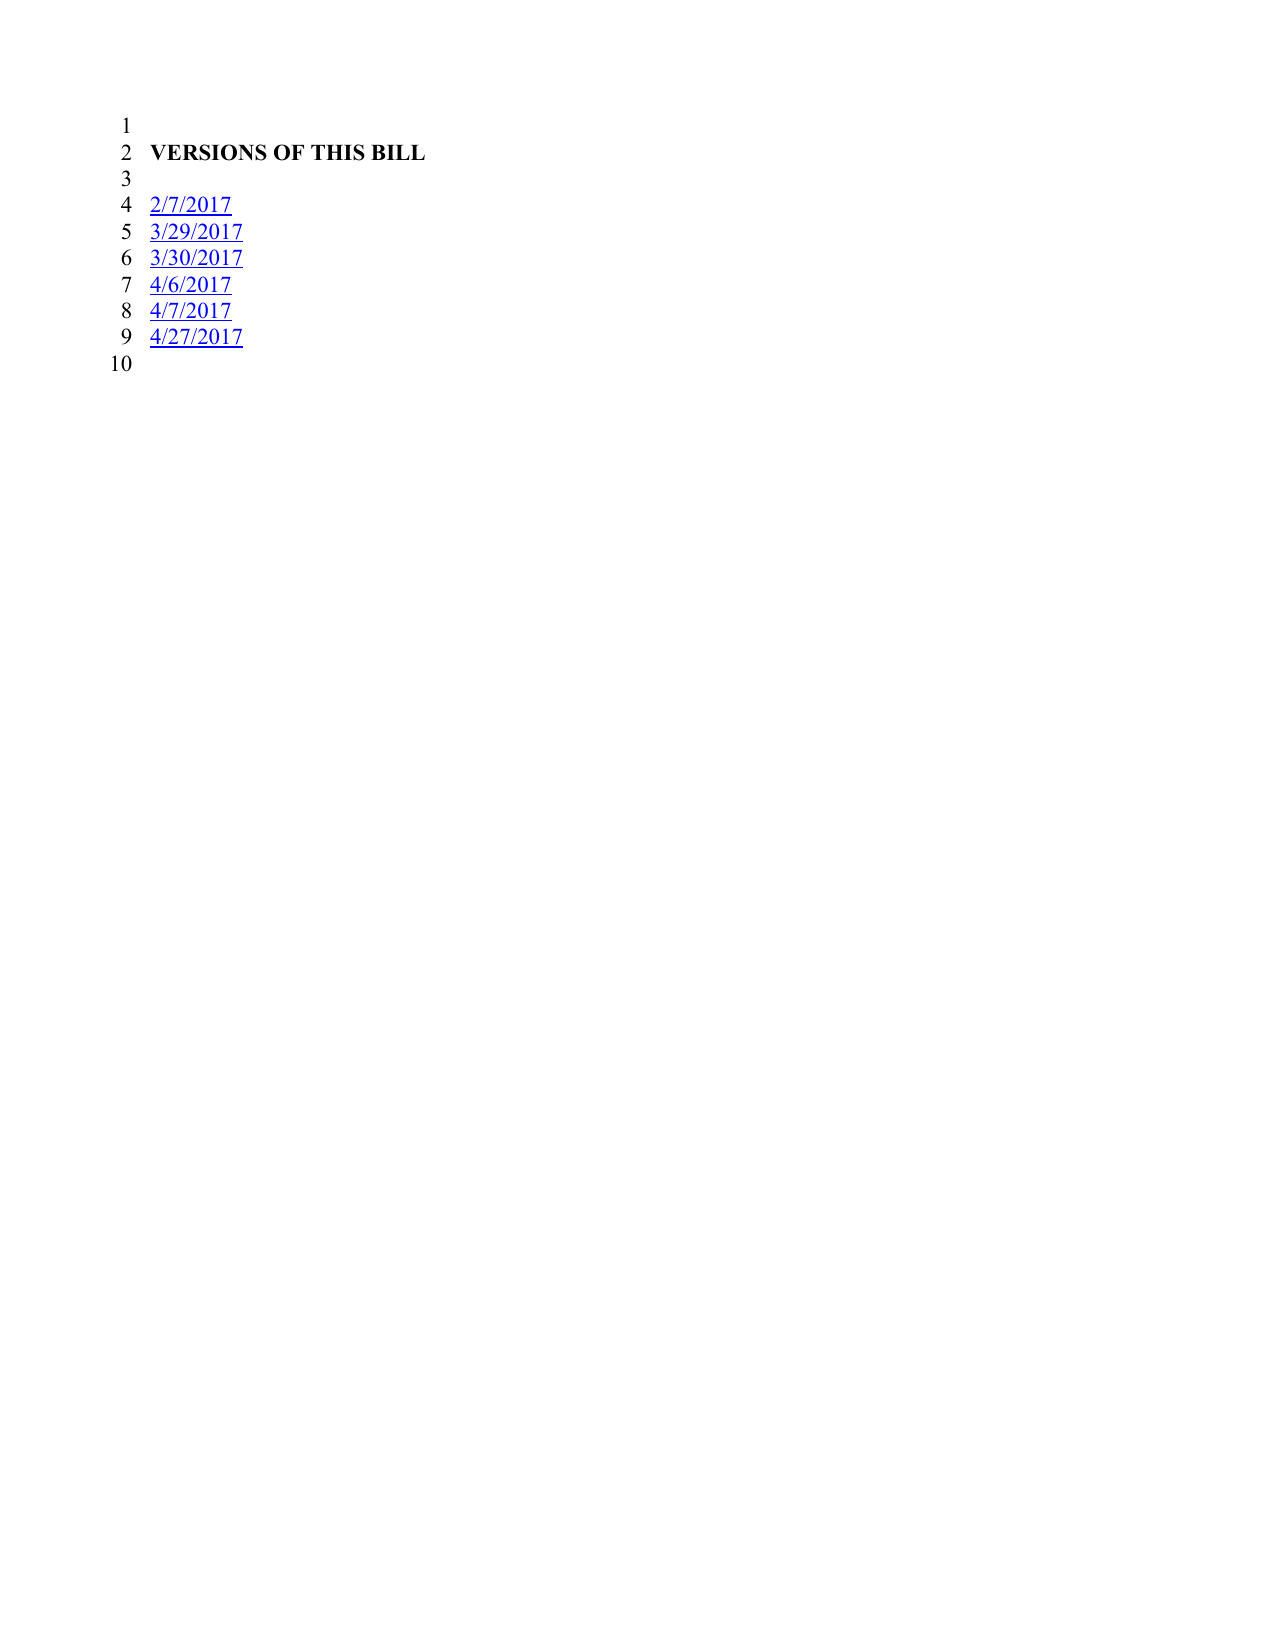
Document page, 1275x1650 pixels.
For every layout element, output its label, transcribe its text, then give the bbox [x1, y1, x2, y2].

text VERSIONS OF THIS BILL [150, 139, 1125, 165]
text 3/29/2017 [150, 218, 1125, 244]
text 3/30/2017 [150, 244, 1125, 271]
text 4/7/2017 [150, 297, 1125, 323]
text 4/27/2017 [150, 323, 1125, 350]
text 4/6/2017 [150, 271, 1125, 297]
text 2/7/2017 [150, 192, 1125, 218]
